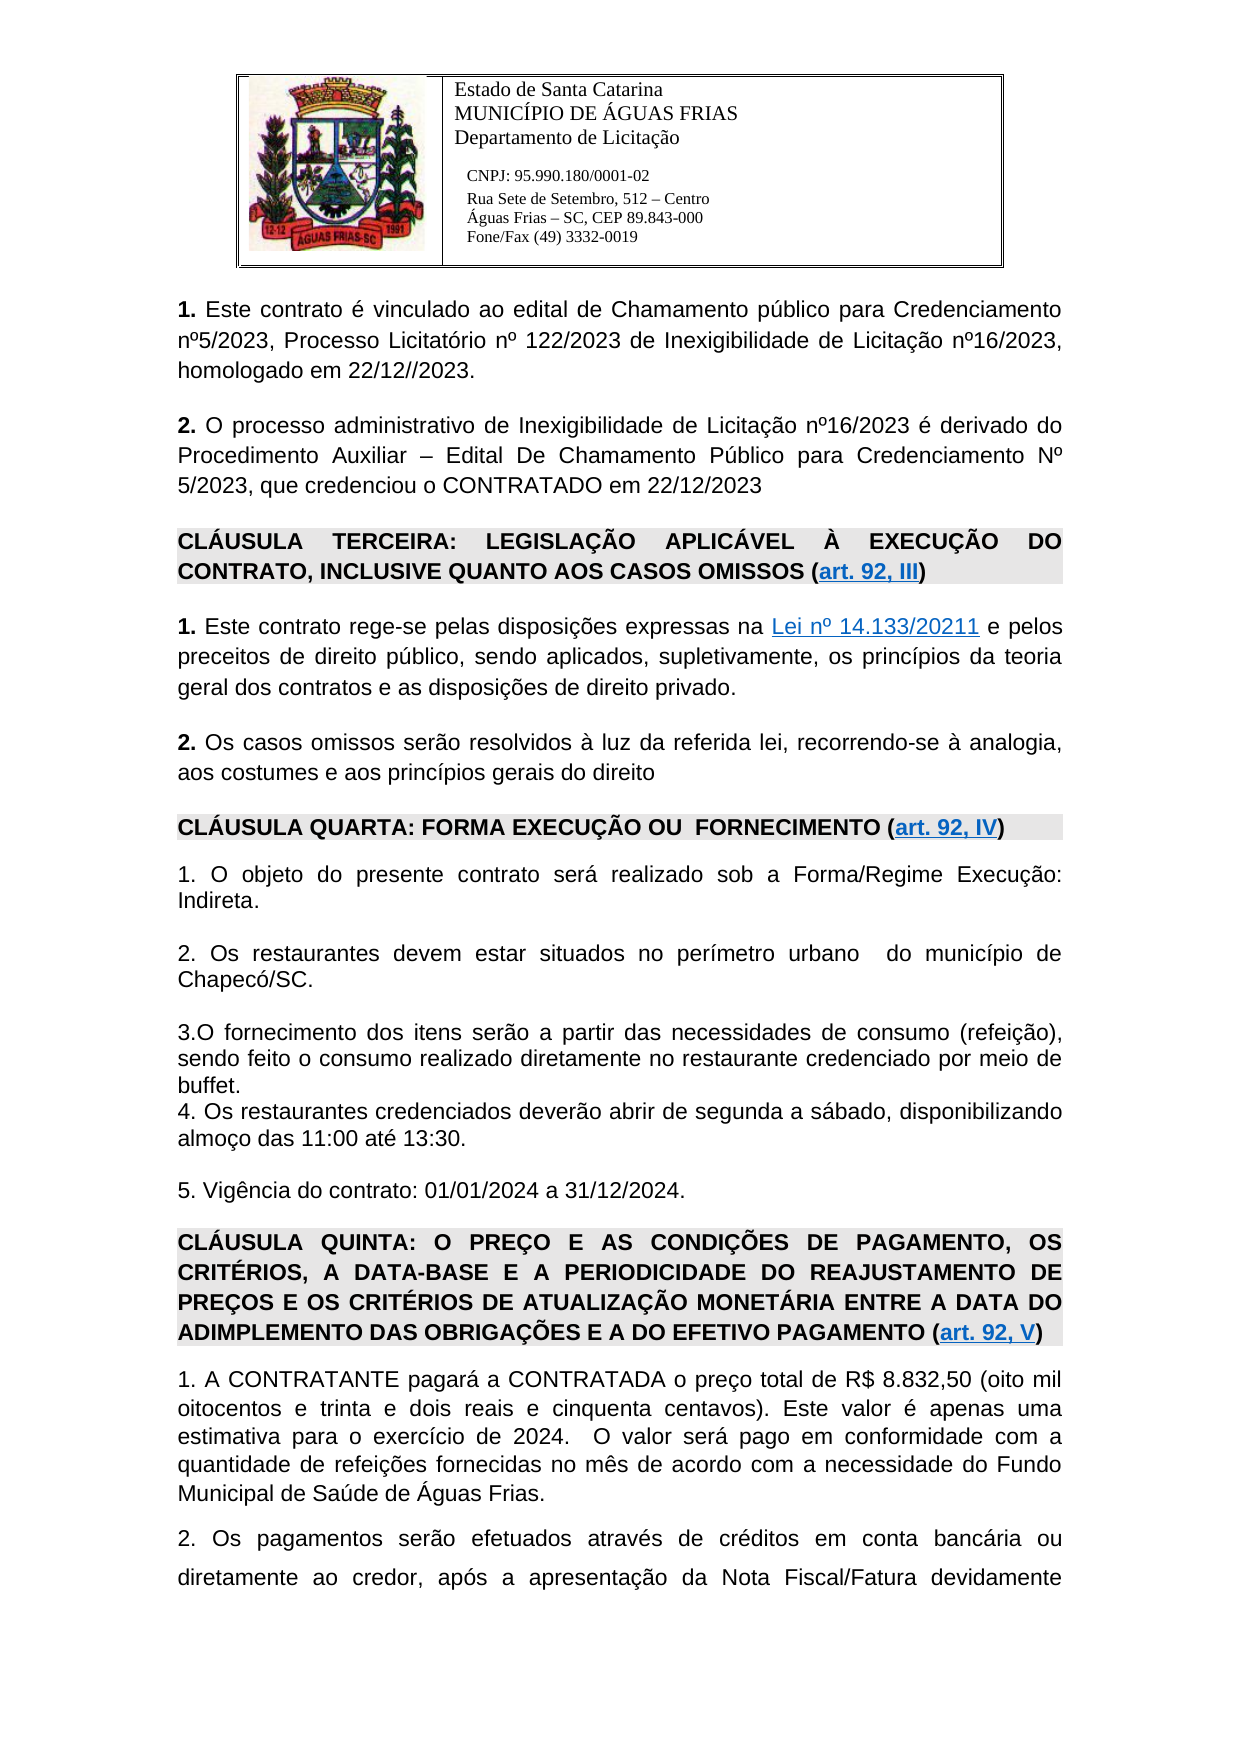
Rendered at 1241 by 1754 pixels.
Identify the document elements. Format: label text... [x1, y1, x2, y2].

text CLÁUSULA TERCEIRA: LEGISLAÇÃO APLICÁVEL À EXECUÇÃO DO CONTRATO, INCLUSIVE QUANTO AOS CASOS OMISSOS (art. 92, III) [177, 528, 1063, 584]
picture [248, 76, 427, 251]
text 4. Os restaurantes credenciados deverão abrir de segunda a sábado, disponibilizando almoço das 11:00 até 13:30. [177, 1098, 1063, 1151]
text 1. O objeto do presente contrato será realizado sob a Forma/Regime Execução: Indireta. [177, 861, 1063, 914]
text 1. Este contrato é vinculado ao edital de Chamamento público para Credenciamento nº5/2023, Processo Licitatório nº 122/2023 de Inexigibilidade de Licitação nº16/2023, homologado em 22/12//2023. [177, 296, 1063, 383]
text 1. A CONTRATANTE pagará a CONTRATADA o preço total de R$ 8.832,50 (oito mil oitocentos e trinta e dois reais e cinquenta centavos). Este valor é apenas uma estimativa para o exercício de 2024. O valor será pago em conformidade com a quantidade de refeições fornecidas no mês de acordo com a necessidade do Fundo Municipal de Saúde de Águas Frias. [177, 1366, 1063, 1506]
text 5. Vigência do contrato: 01/01/2024 a 31/12/2024. [177, 1177, 1063, 1203]
text 2. O processo administrativo de Inexigibilidade de Licitação nº16/2023 é derivado do Procedimento Auxiliar – Edital De Chamamento Público para Credenciamento Nº 5/2023, que credenciou o CONTRATADO em 22/12/2023 [177, 412, 1063, 499]
text 2. Os restaurantes devem estar situados no perímetro urbano do município de Chapecó/SC. [177, 940, 1063, 993]
text CLÁUSULA QUINTA: O PREÇO E AS CONDIÇÕES DE PAGAMENTO, OS CRITÉRIOS, A DATA-BASE E A PERIODICIDADE DO REAJUSTAMENTO DE PREÇOS E OS CRITÉRIOS DE ATUALIZAÇÃO MONETÁRIA ENTRE A DATA DO ADIMPLEMENTO DAS OBRIGAÇÕES E A DO EFETIVO PAGAMENTO (art. 92, V) [177, 1228, 1063, 1346]
text 1. Este contrato rege-se pelas disposições expressas na Lei nº 14.133/20211 e pelos preceitos de direito público, sendo aplicados, supletivamente, os princípios da teoria geral dos contratos e as disposições de direito privado. [177, 613, 1063, 700]
text 3.O fornecimento dos itens serão a partir das necessidades de consumo (refeição), sendo feito o consumo realizado diretamente no restaurante credenciado por meio de buffet. [177, 1019, 1063, 1098]
text 2. Os casos omissos serão resolvidos à luz da referida lei, recorrendo-se à analogia, aos costumes e aos princípios gerais do direito [177, 729, 1063, 785]
text CLÁUSULA QUARTA: FORMA EXECUÇÃO OU FORNECIMENTO (art. 92, IV) [177, 814, 1063, 840]
